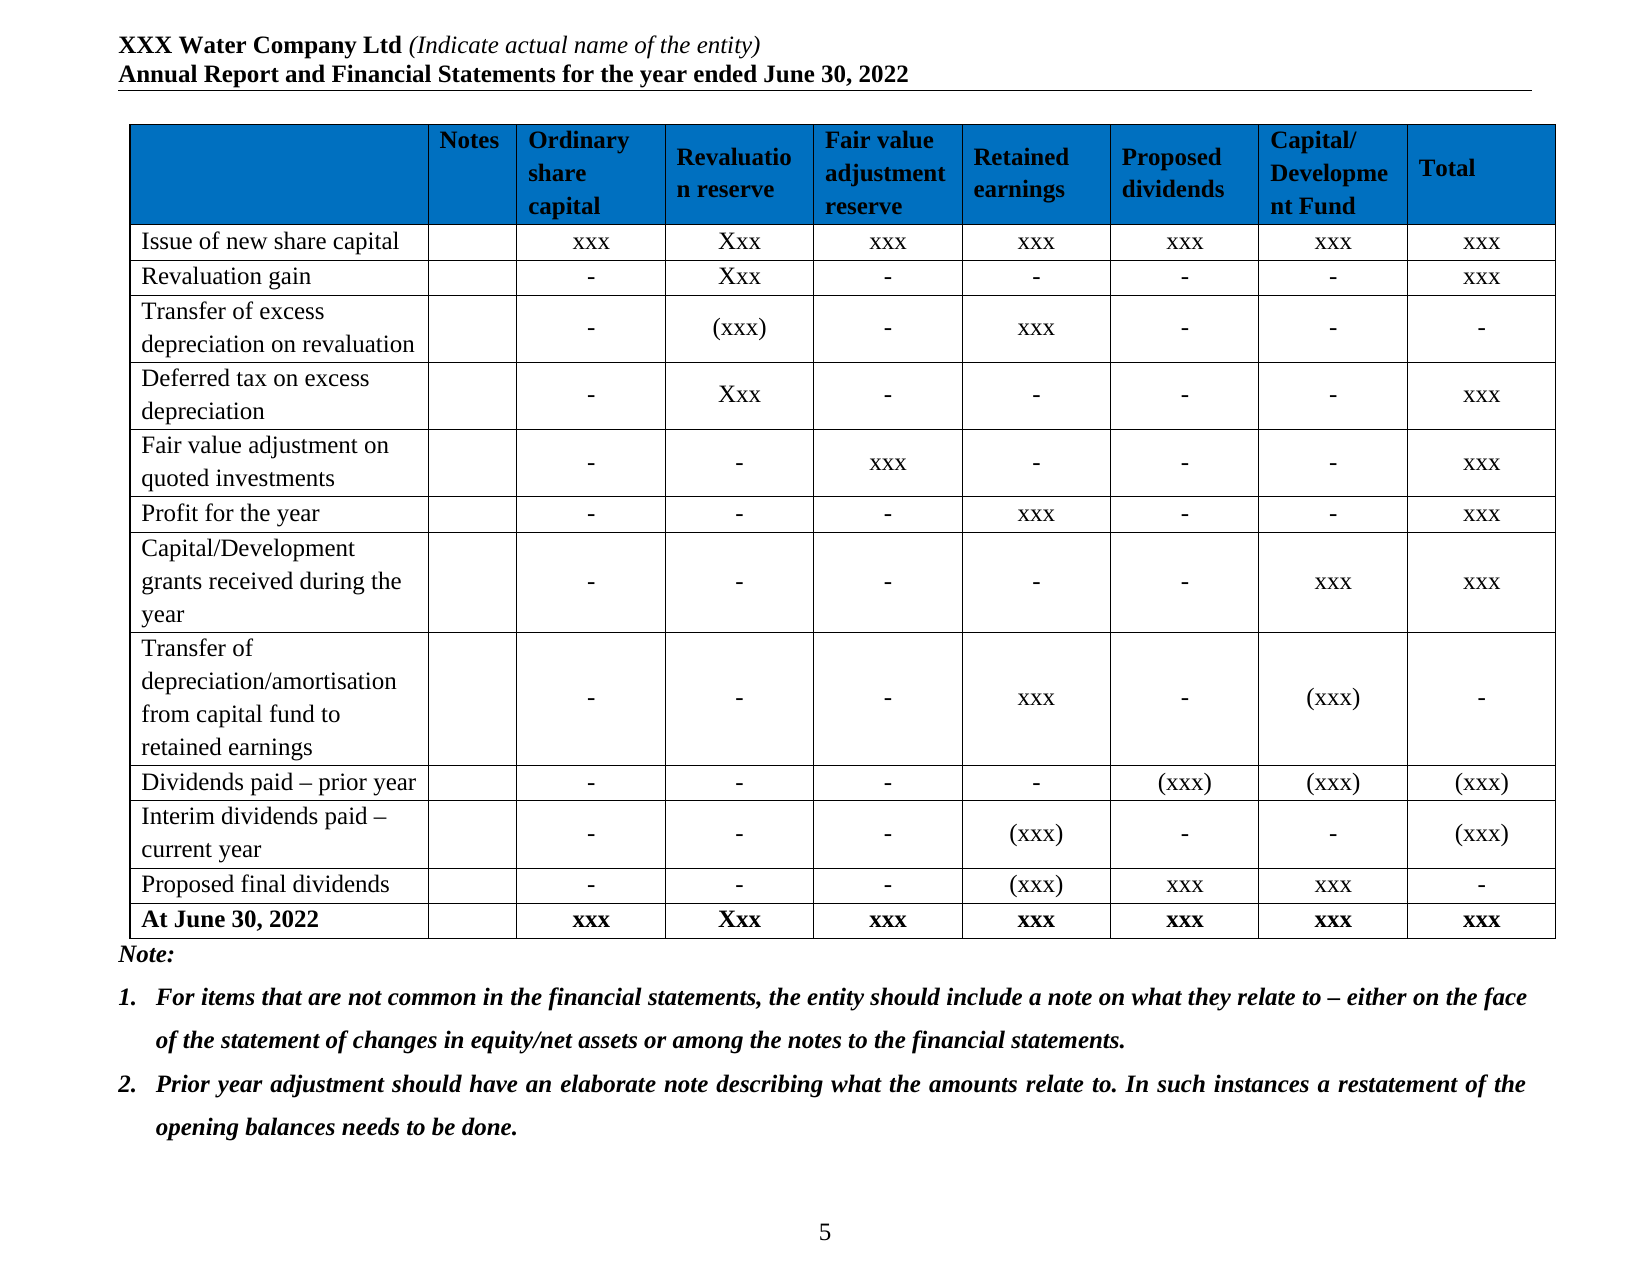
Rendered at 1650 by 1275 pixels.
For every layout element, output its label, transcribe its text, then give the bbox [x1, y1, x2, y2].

table_cell Fair value adjustment on quoted investments [131, 430, 428, 496]
table_cell - [814, 766, 962, 800]
table_cell - [666, 430, 813, 496]
table_cell - [517, 766, 665, 800]
table_cell xxx [517, 225, 665, 259]
table_cell xxx [814, 430, 962, 496]
table_cell - [517, 363, 665, 429]
table_cell xxx [1111, 225, 1258, 259]
table_cell Deferred tax on excess depreciation [131, 363, 428, 429]
table_cell Xxx [666, 225, 813, 259]
table_cell xxx [814, 904, 962, 938]
table_cell [429, 430, 516, 496]
table_cell - [814, 296, 962, 362]
table_cell - [963, 766, 1110, 800]
table_cell - [517, 497, 665, 532]
text Note: [118, 939, 1532, 968]
table_cell Transfer of depreciation/amortisation from capital fund to retained earnings [131, 633, 428, 765]
table_cell xxx [517, 904, 665, 938]
table_cell xxx [963, 296, 1110, 362]
table_cell - [1259, 296, 1407, 362]
table_header Fair value adjustment reserve [814, 125, 962, 224]
table_cell - [814, 497, 962, 532]
table_cell (xxx) [1408, 766, 1555, 800]
table_cell - [666, 869, 813, 903]
table_cell Xxx [666, 363, 813, 429]
table_cell - [1259, 430, 1407, 496]
table_cell (xxx) [963, 869, 1110, 903]
table_cell [429, 533, 516, 632]
list For items that are not common in the financial statements, the entity should include a note on what they relate to – either on the face of the statement of changes in equity/net assets or among the notes to the financial statements. [118, 982, 1532, 1054]
table_cell [429, 225, 516, 259]
table_cell [429, 497, 516, 532]
table_cell xxx [1408, 261, 1555, 295]
table_cell Revaluation gain [131, 261, 428, 295]
table_cell - [1111, 533, 1258, 632]
table_header Revaluation reserve [666, 125, 813, 224]
table_cell Proposed final dividends [131, 869, 428, 903]
table_cell - [814, 869, 962, 903]
table_cell [429, 296, 516, 362]
table_cell - [517, 869, 665, 903]
table_cell xxx [1408, 363, 1555, 429]
table_cell xxx [963, 225, 1110, 259]
table_header Proposed dividends [1111, 125, 1258, 224]
table_cell xxx [1259, 533, 1407, 632]
table_header Total [1408, 125, 1555, 224]
table_cell - [1111, 633, 1258, 765]
table_cell (xxx) [1259, 633, 1407, 765]
table_cell xxx [1259, 225, 1407, 259]
table_cell - [963, 430, 1110, 496]
table_cell - [1111, 430, 1258, 496]
table_cell - [1259, 497, 1407, 532]
table_cell Transfer of excess depreciation on revaluation [131, 296, 428, 362]
table_cell - [1408, 633, 1555, 765]
table_cell (xxx) [666, 296, 813, 362]
table_cell - [517, 633, 665, 765]
table_cell - [517, 801, 665, 867]
table_header [131, 125, 428, 224]
table_cell Capital/Development grants received during the year [131, 533, 428, 632]
table_cell Dividends paid – prior year [131, 766, 428, 800]
table_cell Profit for the year [131, 497, 428, 532]
table_cell - [1259, 801, 1407, 867]
table_cell xxx [1408, 430, 1555, 496]
table_cell - [517, 296, 665, 362]
table_cell - [1111, 801, 1258, 867]
table_cell xxx [1259, 904, 1407, 938]
table_header Retained earnings [963, 125, 1110, 224]
table_cell - [814, 633, 962, 765]
table_header Notes [429, 125, 516, 224]
table_cell - [1111, 261, 1258, 295]
table_cell - [1111, 363, 1258, 429]
table_cell (xxx) [1408, 801, 1555, 867]
table_cell - [666, 633, 813, 765]
table_cell - [963, 261, 1110, 295]
table_header Capital/ Development Fund [1259, 125, 1407, 224]
table_cell xxx [1111, 869, 1258, 903]
table_cell At June 30, 2022 [131, 904, 428, 938]
table_cell - [517, 261, 665, 295]
list Prior year adjustment should have an elaborate note describing what the amounts relate to. In such instances a restatement of the opening balances needs to be done. [118, 1069, 1532, 1141]
table_cell - [814, 801, 962, 867]
table_cell xxx [814, 225, 962, 259]
table_cell Issue of new share capital [131, 225, 428, 259]
table_cell - [814, 533, 962, 632]
table_cell xxx [1259, 869, 1407, 903]
table_cell xxx [1408, 225, 1555, 259]
table_cell - [1408, 296, 1555, 362]
table_cell Xxx [666, 904, 813, 938]
table_cell - [963, 533, 1110, 632]
table_cell [429, 904, 516, 938]
table_cell [429, 869, 516, 903]
table_cell - [814, 261, 962, 295]
table_cell xxx [1408, 497, 1555, 532]
table_cell xxx [1408, 904, 1555, 938]
table_cell xxx [1408, 533, 1555, 632]
table_cell - [666, 533, 813, 632]
table_cell - [666, 766, 813, 800]
table_cell Interim dividends paid – current year [131, 801, 428, 867]
table_cell - [666, 801, 813, 867]
table_cell [429, 363, 516, 429]
table_cell - [666, 497, 813, 532]
table_cell - [814, 363, 962, 429]
table_cell xxx [963, 904, 1110, 938]
table_header Ordinary share capital [517, 125, 665, 224]
table_cell Xxx [666, 261, 813, 295]
table_cell xxx [963, 497, 1110, 532]
table_cell - [1111, 296, 1258, 362]
table_cell xxx [963, 633, 1110, 765]
table_cell - [963, 363, 1110, 429]
table_cell [429, 801, 516, 867]
table_cell (xxx) [1259, 766, 1407, 800]
table_cell - [1259, 363, 1407, 429]
table_cell - [1111, 497, 1258, 532]
table_cell [429, 261, 516, 295]
table_cell - [1408, 869, 1555, 903]
table_cell (xxx) [963, 801, 1110, 867]
table_cell xxx [1111, 904, 1258, 938]
table_cell [429, 633, 516, 765]
table_cell [429, 766, 516, 800]
table_cell - [1259, 261, 1407, 295]
table_cell - [517, 430, 665, 496]
table_cell - [517, 533, 665, 632]
table_cell (xxx) [1111, 766, 1258, 800]
